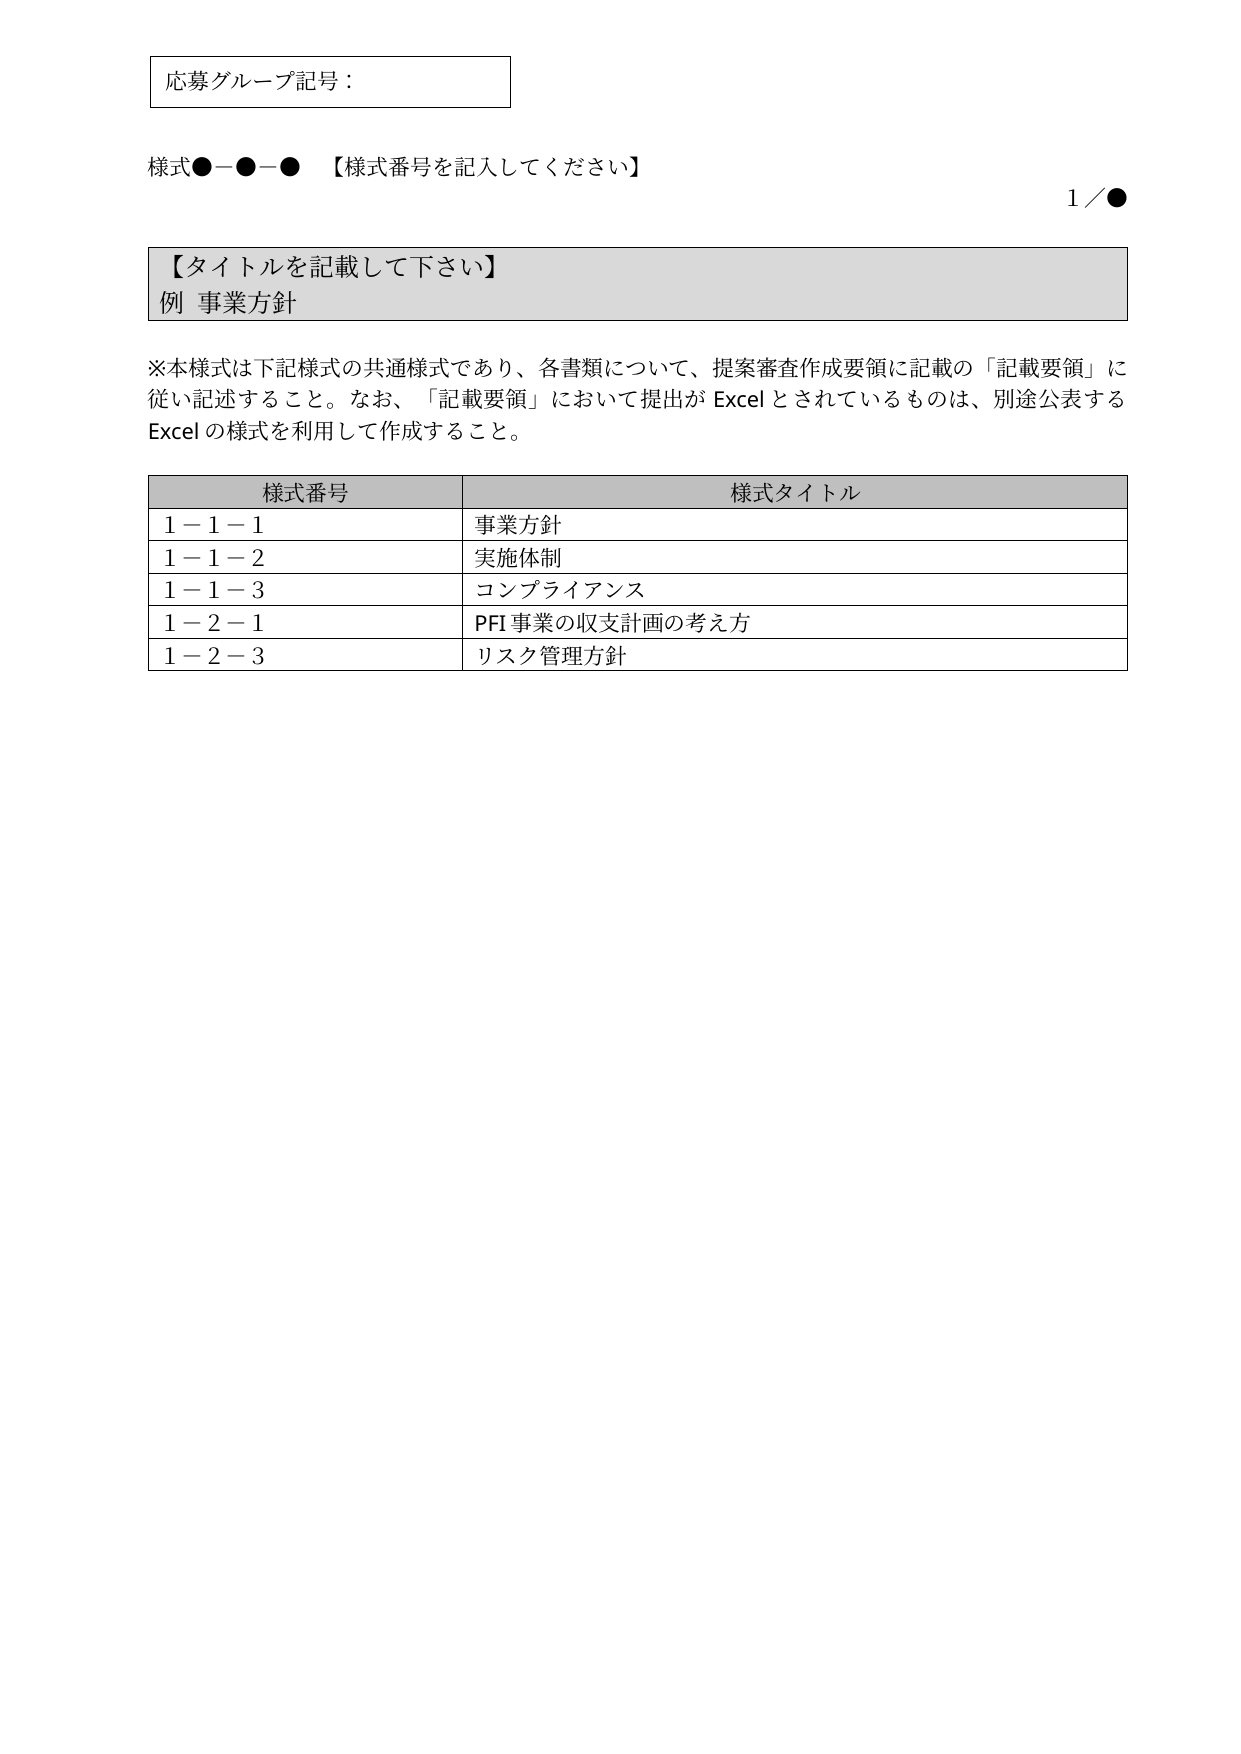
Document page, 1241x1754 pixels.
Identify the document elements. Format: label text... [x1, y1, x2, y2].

table_cell PFI事業の収支計画の考え方 [463, 606, 1127, 638]
table_cell 事業方針 [463, 509, 1127, 540]
table_cell １－１－２ [149, 541, 462, 573]
text ※本様式は下記様式の共通様式であり、各書類について、提案審査作成要領に記載の「記載要領」に従い記述すること。なお、「記載要領」において提出がExcelとされているものは、別途公表するExcelの様式を利用して作成すること。 [148, 351, 1128, 445]
table_cell １－２－３ [149, 639, 462, 670]
table_cell 実施体制 [463, 541, 1127, 573]
text 様式●－●－● 【様式番号を記入してください】 [148, 150, 1128, 181]
table_cell リスク管理方針 [463, 639, 1127, 670]
table_cell コンプライアンス [463, 574, 1127, 605]
table_header 様式番号 [149, 476, 462, 508]
text １／● [148, 181, 1128, 213]
table_cell １－１－１ [149, 509, 462, 540]
table_cell １－１－３ [149, 574, 462, 605]
table_header 様式タイトル [463, 476, 1127, 508]
table_cell １－２－１ [149, 606, 462, 638]
table_header 【タイトルを記載して下さい】 例 事業方針 [149, 248, 1127, 320]
